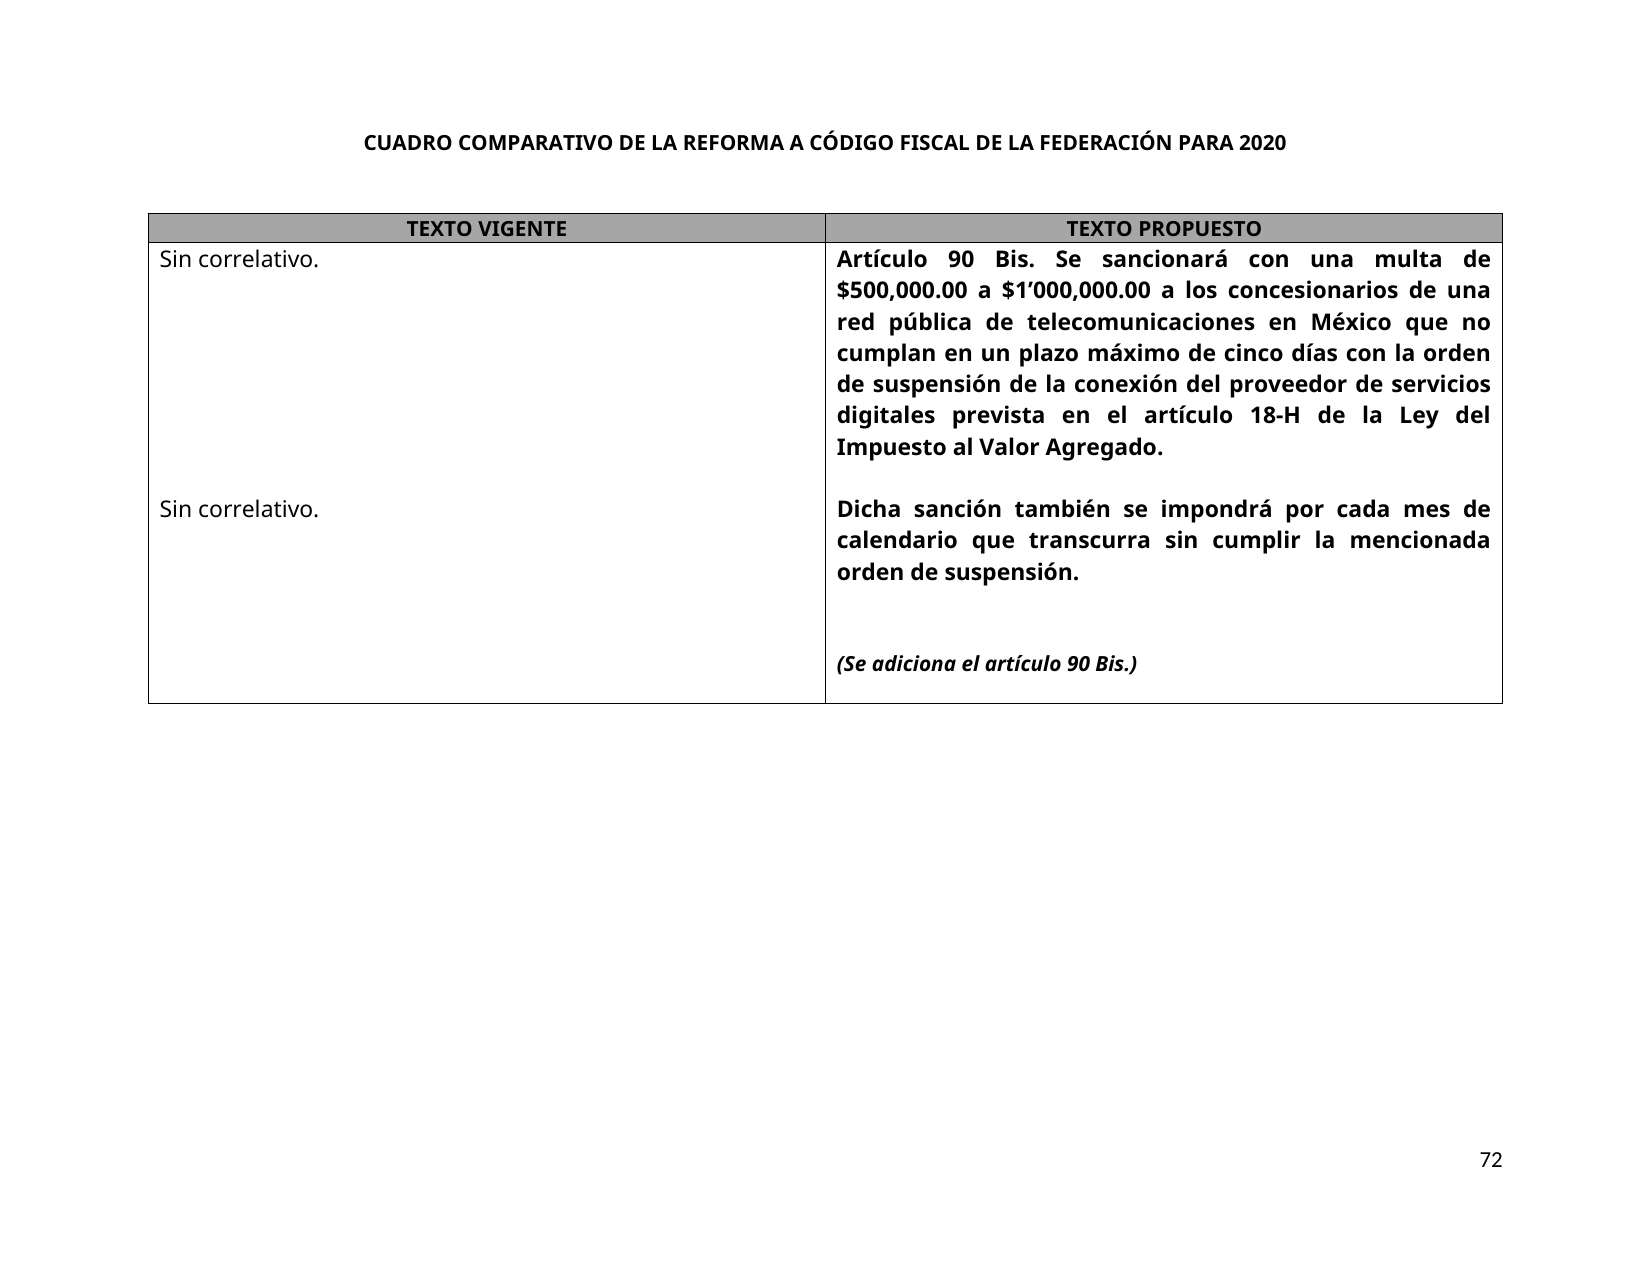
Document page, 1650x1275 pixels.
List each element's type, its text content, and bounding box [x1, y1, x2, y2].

table_cell Sin correlativo. Sin correlativo. [149, 243, 825, 703]
table_header TEXTO VIGENTE [149, 214, 825, 242]
table_header TEXTO PROPUESTO [826, 214, 1502, 242]
table_cell Artículo 90 Bis. Se sancionará con una multa de $500,000.00 a $1’000,000.00 a los concesionarios de una red pública de telecomunicaciones en México que no cumplan en un plazo máximo de cinco días con la orden de suspensión de la conexión del proveedor de servicios digitales prevista en el artículo 18-H de la Ley del Impuesto al Valor Agregado. Dicha sanción también se impondrá por cada mes de calendario que transcurra sin cumplir la mencionada orden de suspensión. (Se adiciona el artículo 90 Bis.) [826, 243, 1502, 703]
